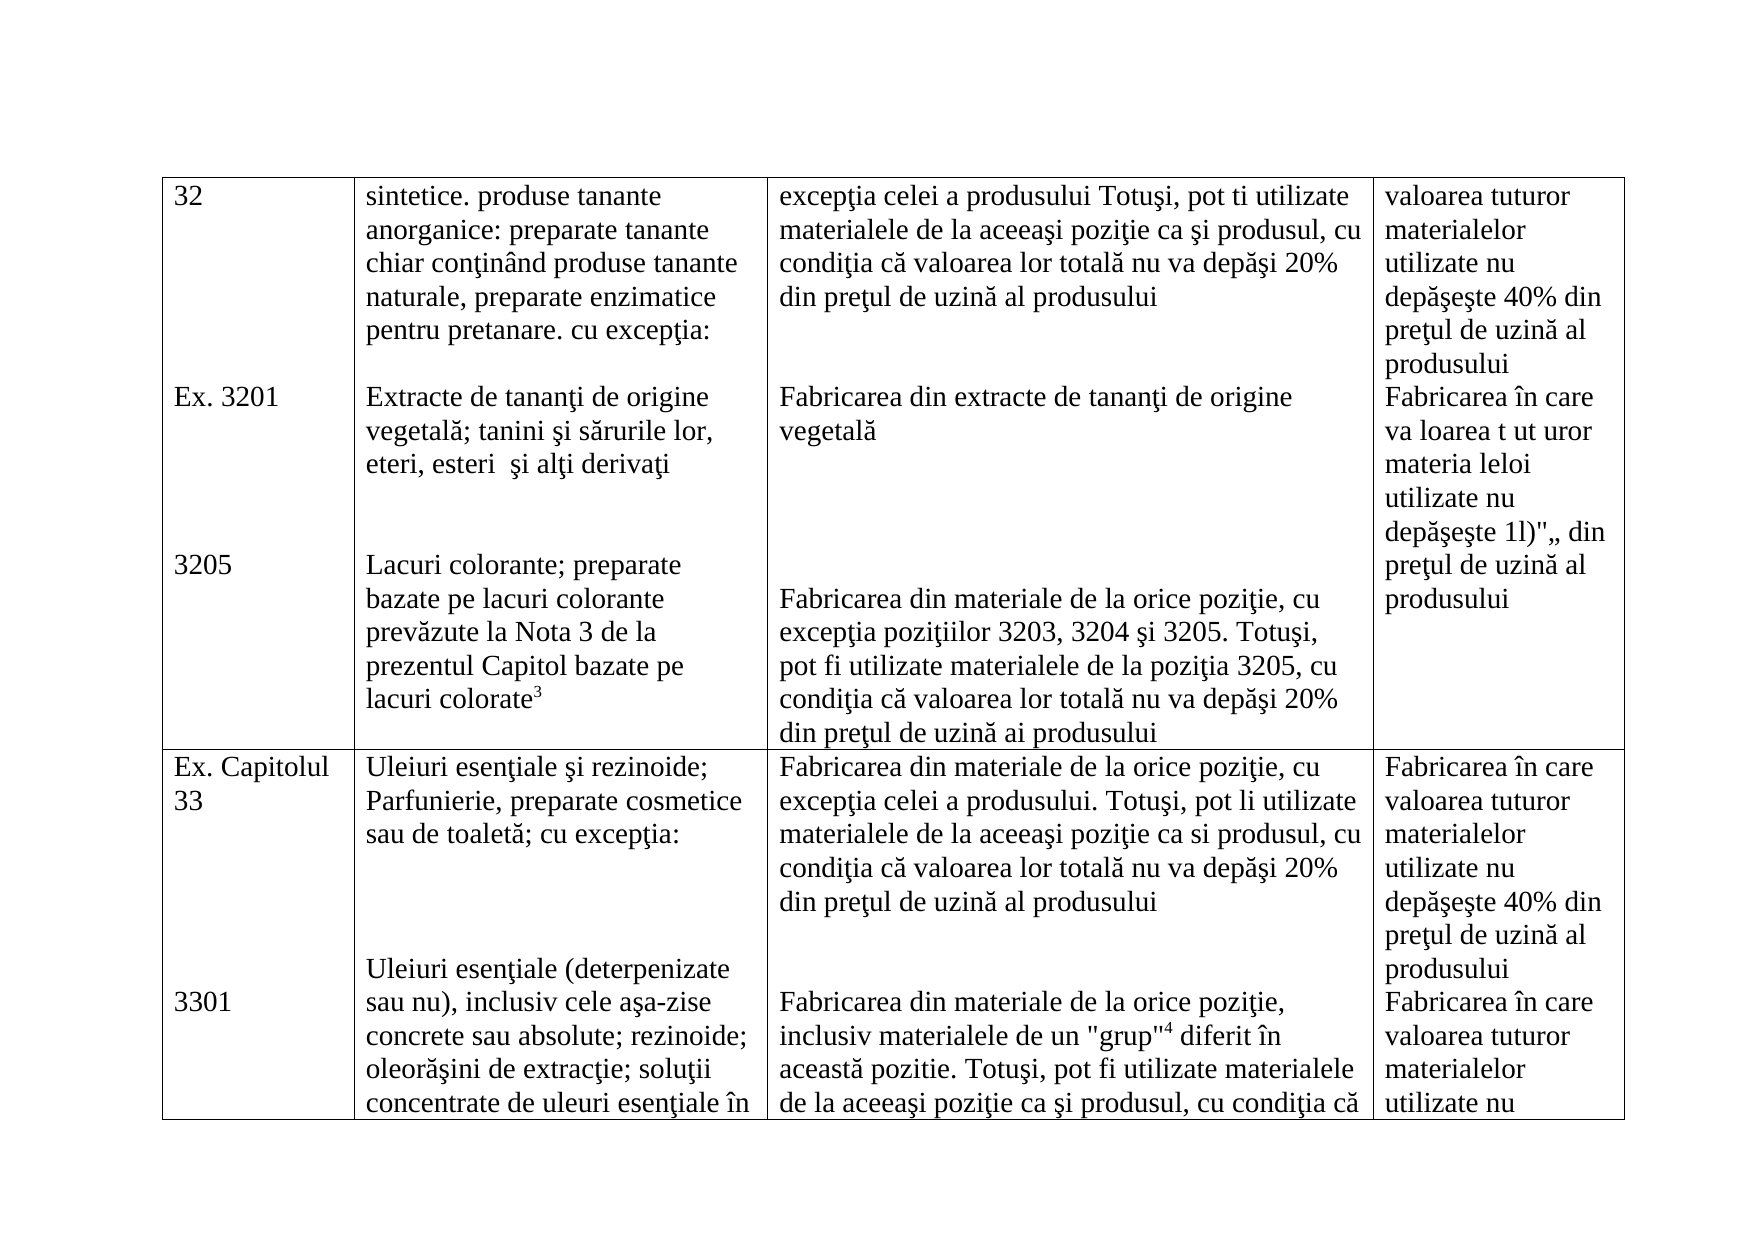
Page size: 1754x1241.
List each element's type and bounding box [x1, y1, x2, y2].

table_cell [768, 750, 1373, 1118]
table_cell [1374, 750, 1624, 1118]
table_cell [1374, 178, 1624, 748]
table_cell [355, 750, 767, 1118]
table_cell [163, 178, 354, 748]
table_cell [768, 178, 1373, 748]
table_cell [355, 178, 767, 748]
table_cell [163, 750, 354, 1118]
